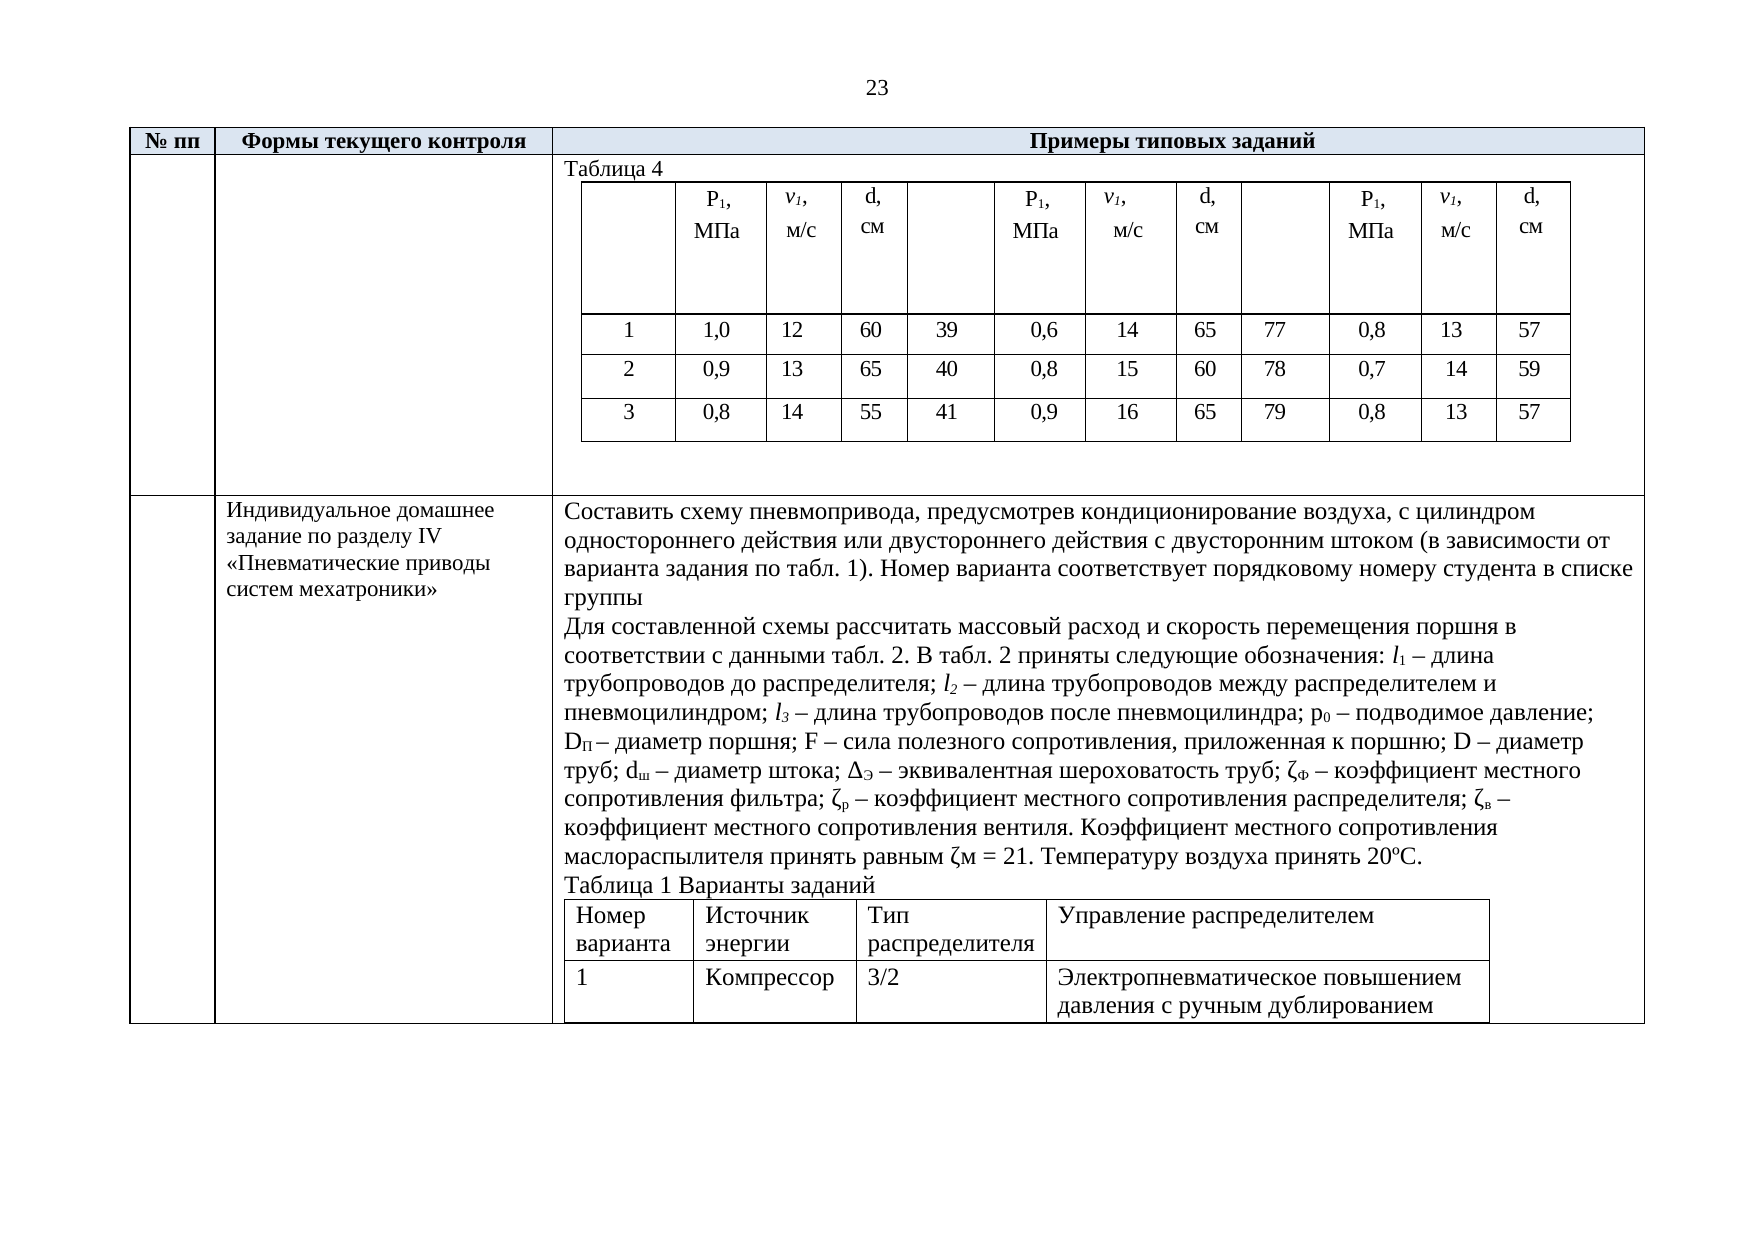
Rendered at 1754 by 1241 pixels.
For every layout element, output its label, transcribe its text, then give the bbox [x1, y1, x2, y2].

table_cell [216, 496, 552, 1023]
table_cell [131, 496, 214, 1023]
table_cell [553, 155, 1644, 495]
table_header № пп [131, 128, 214, 154]
table_header Примеры типовых заданий [553, 128, 1644, 154]
table_cell [131, 155, 214, 495]
table_header Формы текущего контроля [216, 128, 552, 154]
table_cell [216, 155, 552, 495]
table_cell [553, 496, 1644, 1023]
